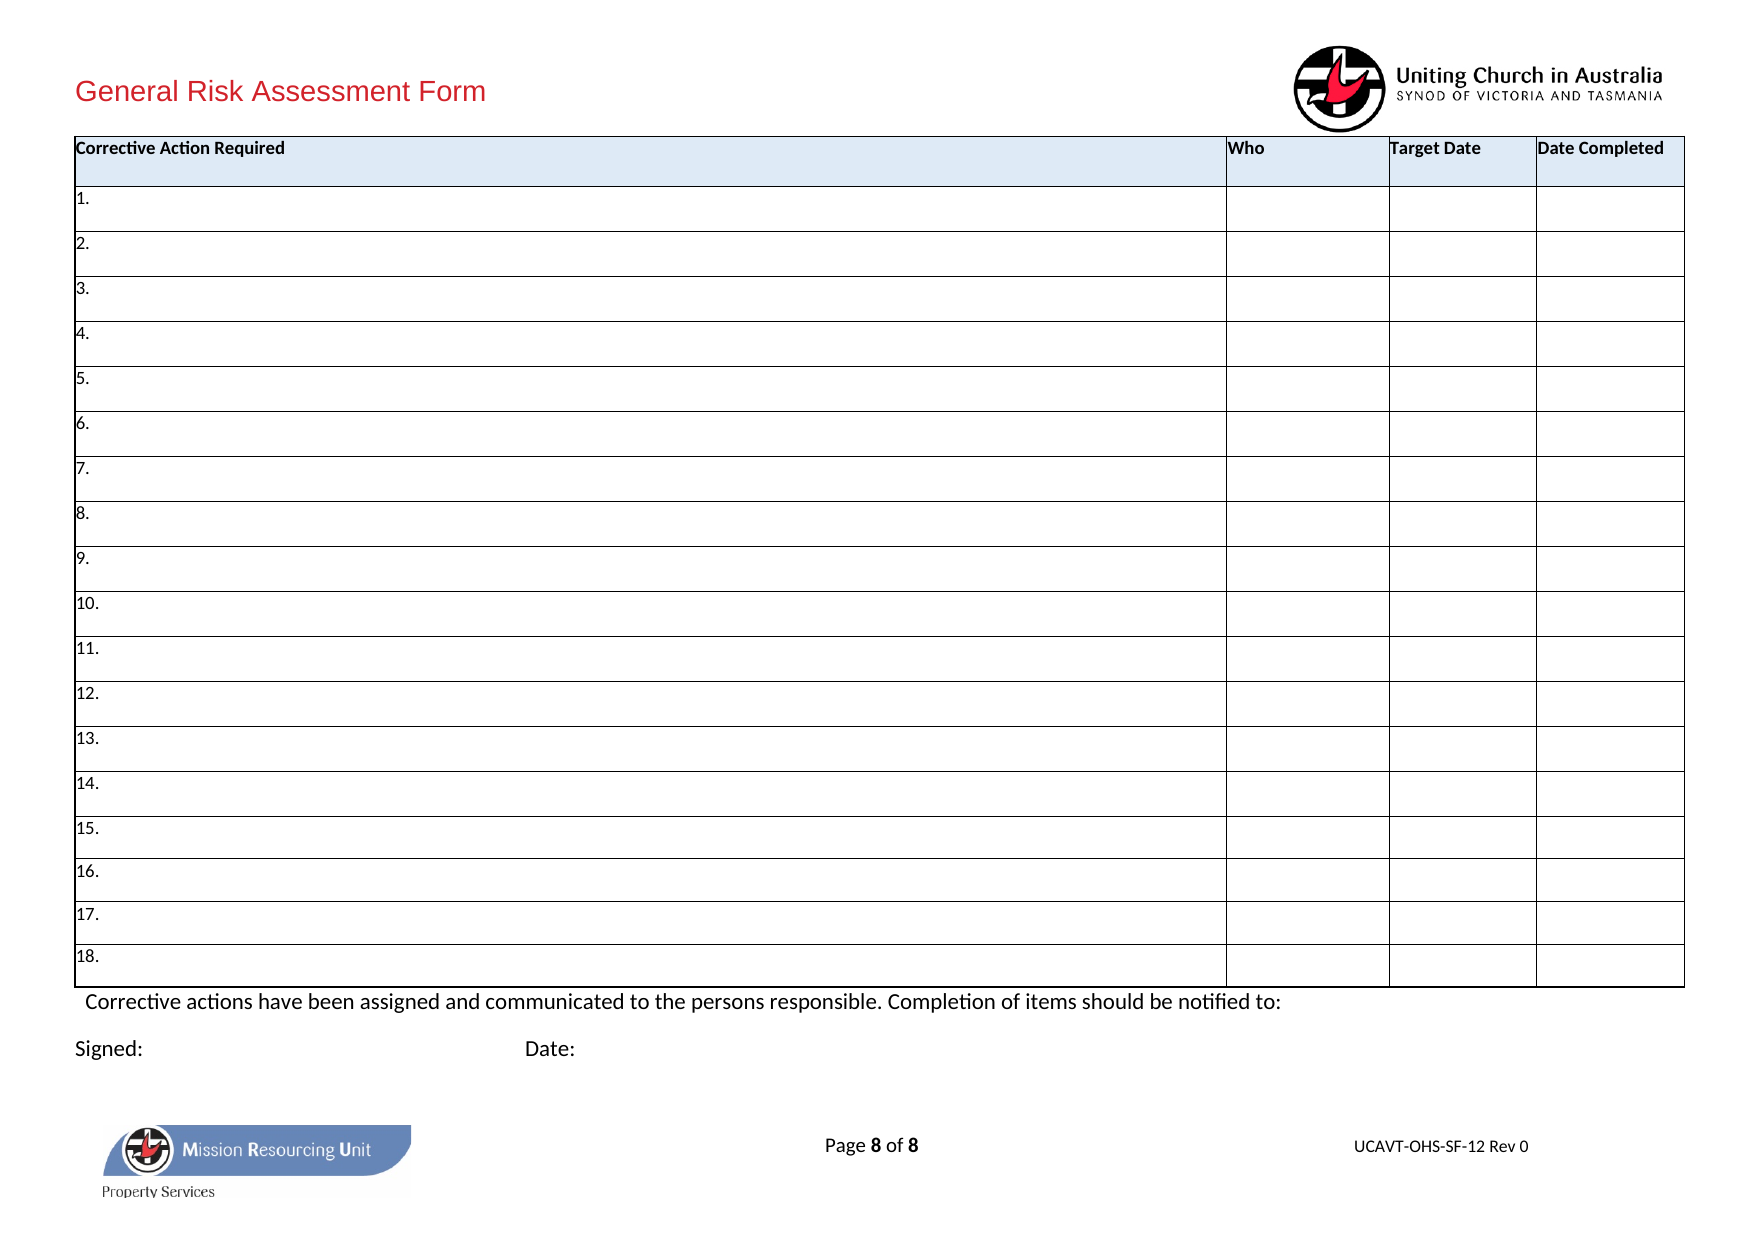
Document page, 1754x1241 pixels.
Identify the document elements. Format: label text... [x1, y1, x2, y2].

table_cell 8. [76, 502, 1226, 546]
table_cell [1390, 187, 1536, 231]
text Corrective actions have been assigned and communicated to the persons responsible. Completion of items should be notified to: [75, 988, 1679, 1015]
table_cell 17. [76, 902, 1226, 944]
table_cell [1537, 772, 1684, 816]
table_header Corrective Action Required [76, 137, 1226, 186]
table_cell [1390, 412, 1536, 456]
table_cell [1390, 592, 1536, 636]
table_cell [1537, 817, 1684, 858]
picture [101, 1125, 411, 1197]
table_cell [1227, 322, 1389, 366]
table_cell [1390, 457, 1536, 501]
table_cell [1390, 322, 1536, 366]
table_cell [1390, 367, 1536, 411]
table_cell 18. [76, 945, 1226, 986]
table_cell 16. [76, 859, 1226, 901]
table_cell [1390, 502, 1536, 546]
table_cell [1227, 727, 1389, 771]
table_cell 9. [76, 547, 1226, 591]
table_cell [1537, 457, 1684, 501]
table_cell [1537, 187, 1684, 231]
table_cell 1. [76, 187, 1226, 231]
table_cell [1390, 277, 1536, 321]
table_cell [1390, 859, 1536, 901]
table_cell [1390, 637, 1536, 681]
table_header Date Completed [1537, 137, 1684, 186]
table_cell [1227, 412, 1389, 456]
table_cell [1227, 547, 1389, 591]
table_cell [1227, 637, 1389, 681]
table_cell [1537, 727, 1684, 771]
table_cell [1227, 367, 1389, 411]
table_cell [1537, 859, 1684, 901]
table_cell [1227, 502, 1389, 546]
table_cell 10. [76, 592, 1226, 636]
table_cell 3. [76, 277, 1226, 321]
table_cell 15. [76, 817, 1226, 858]
table_cell 14. [76, 772, 1226, 816]
table_header Target Date [1390, 137, 1536, 186]
table_cell [1390, 547, 1536, 591]
table_cell [1390, 817, 1536, 858]
table_cell [1227, 277, 1389, 321]
table_cell 12. [76, 682, 1226, 726]
table_cell [1227, 187, 1389, 231]
table_cell [1227, 772, 1389, 816]
table_cell 7. [76, 457, 1226, 501]
table_cell [1537, 367, 1684, 411]
table_cell [1537, 232, 1684, 276]
table_cell 6. [76, 412, 1226, 456]
table_cell [1390, 682, 1536, 726]
table_cell [1537, 902, 1684, 944]
table_cell [1227, 457, 1389, 501]
table_cell 4. [76, 322, 1226, 366]
table_cell [1390, 232, 1536, 276]
table_header Who [1227, 137, 1389, 186]
table_cell [1537, 637, 1684, 681]
table_cell [1390, 945, 1536, 986]
text Signed: Date: [75, 1034, 1679, 1062]
table_cell [1537, 682, 1684, 726]
table_cell [1537, 322, 1684, 366]
table_cell [1390, 902, 1536, 944]
picture [1275, 39, 1675, 136]
table_cell 13. [76, 727, 1226, 771]
table_cell [1227, 817, 1389, 858]
table_cell [1227, 682, 1389, 726]
table_cell [1227, 859, 1389, 901]
table_cell [1537, 547, 1684, 591]
table_cell [1537, 412, 1684, 456]
table_cell [1537, 592, 1684, 636]
table_cell [1227, 902, 1389, 944]
table_cell [1227, 945, 1389, 986]
table_cell [1537, 945, 1684, 986]
table_cell [1227, 232, 1389, 276]
table_cell [1390, 727, 1536, 771]
table_cell [1537, 277, 1684, 321]
table_cell 11. [76, 637, 1226, 681]
table_cell [1537, 502, 1684, 546]
table_cell [1227, 592, 1389, 636]
table_cell [1390, 772, 1536, 816]
table_cell 5. [76, 367, 1226, 411]
table_cell 2. [76, 232, 1226, 276]
